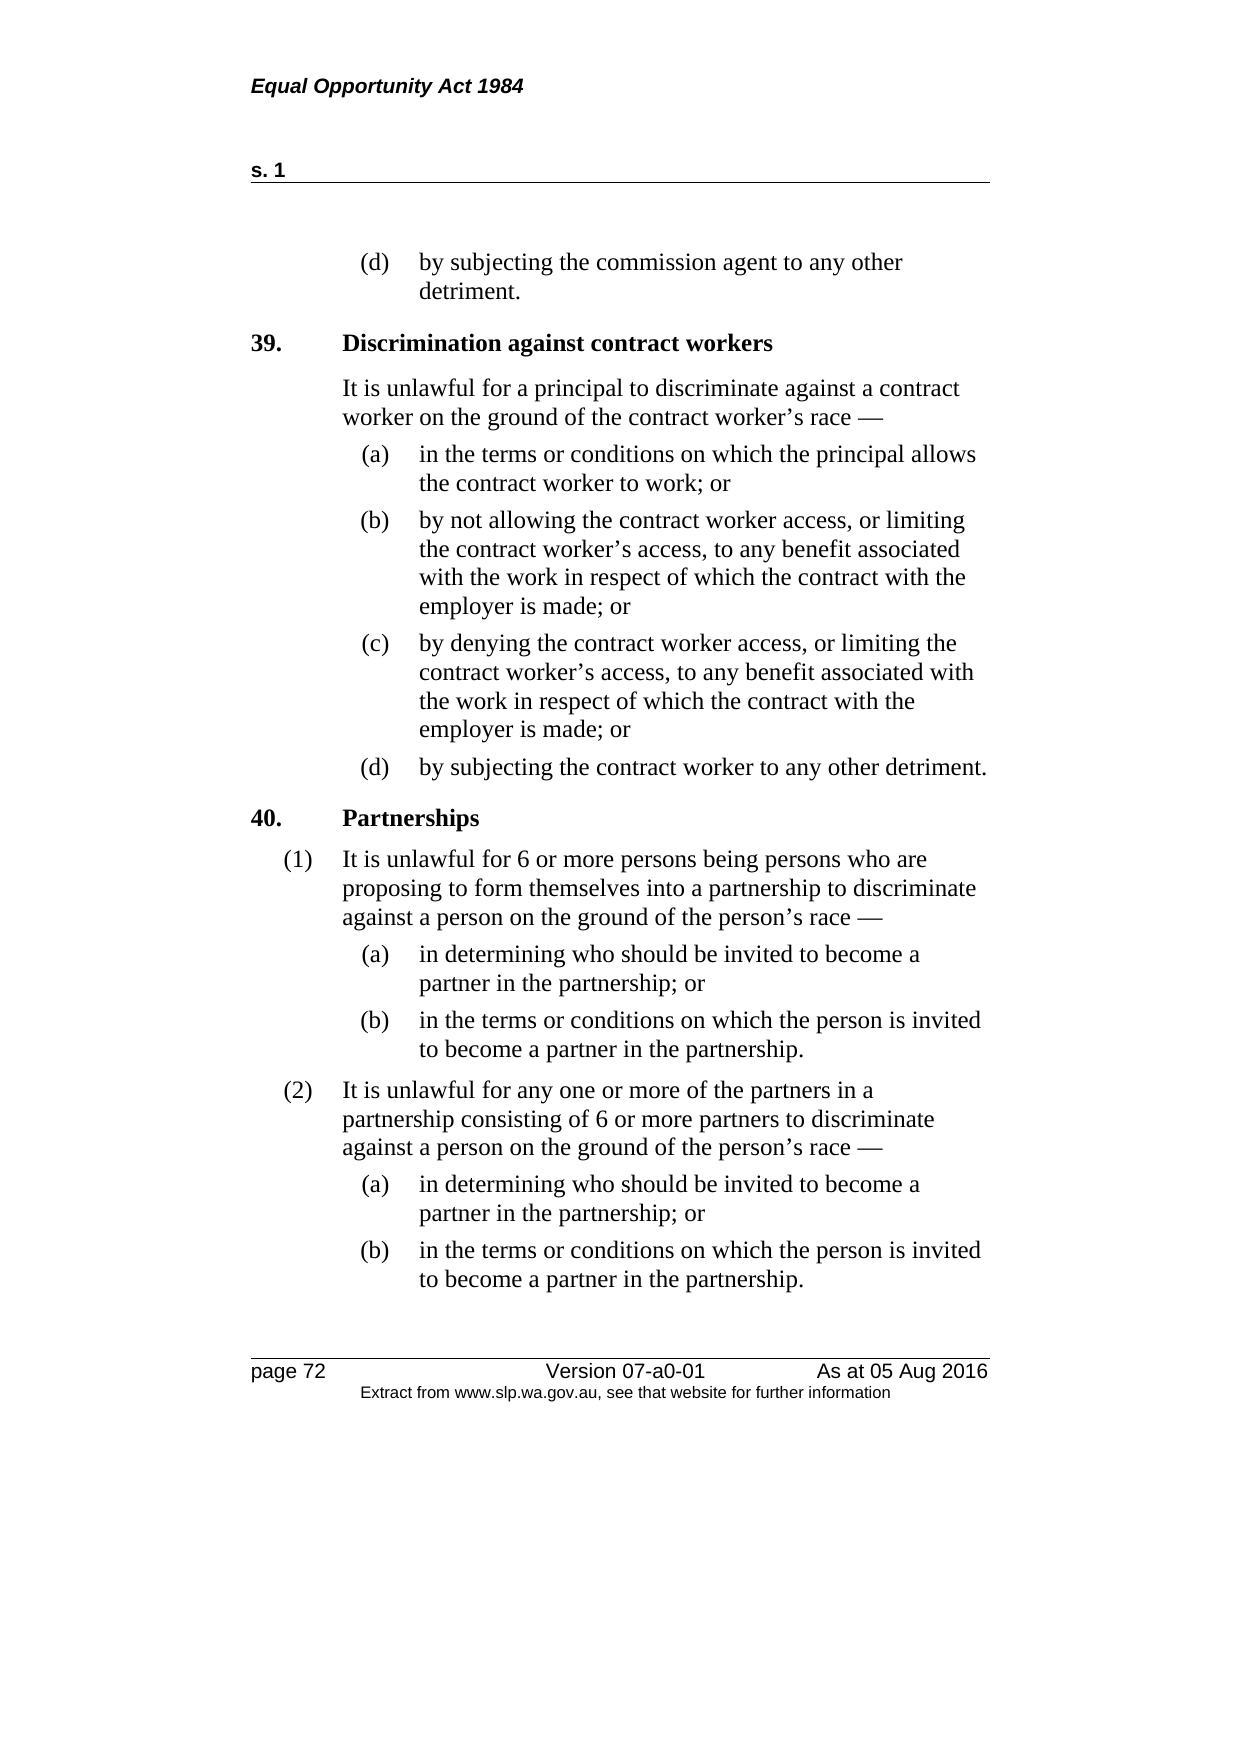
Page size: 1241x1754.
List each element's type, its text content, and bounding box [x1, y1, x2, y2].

text (b) in the terms or conditions on which the person is invited to become a partner in the partnership. [251, 1235, 990, 1293]
text (b) by not allowing the contract worker access, or limiting the contract worker’s access, to any benefit associated with the work in respect of which the contract with the employer is made; or [251, 505, 990, 620]
subtitle 39. Discrimination against contract workers [251, 328, 990, 357]
text (d) by subjecting the contract worker to any other detriment. [251, 752, 990, 780]
subtitle 40. Partnerships [251, 803, 990, 832]
text (1) It is unlawful for 6 or more persons being persons who are proposing to form themselves into a partnership to discriminate against a person on the ground of the person’s race — [251, 844, 990, 931]
text (2) It is unlawful for any one or more of the partners in a partnership consisting of 6 or more partners to discriminate against a person on the ground of the person’s race — [251, 1075, 990, 1161]
text (a) in the terms or conditions on which the principal allows the contract worker to work; or [251, 439, 990, 497]
text (b) in the terms or conditions on which the person is invited to become a partner in the partnership. [251, 1005, 990, 1062]
text (a) in determining who should be invited to become a partner in the partnership; or [251, 1169, 990, 1227]
text (a) in determining who should be invited to become a partner in the partnership; or [251, 939, 990, 997]
text It is unlawful for a principal to discriminate against a contract worker on the ground of the contract worker’s race — [251, 373, 990, 431]
text (d) by subjecting the commission agent to any other detriment. [251, 247, 990, 305]
text (c) by denying the contract worker access, or limiting the contract worker’s access, to any benefit associated with the work in respect of which the contract with the employer is made; or [251, 628, 990, 743]
